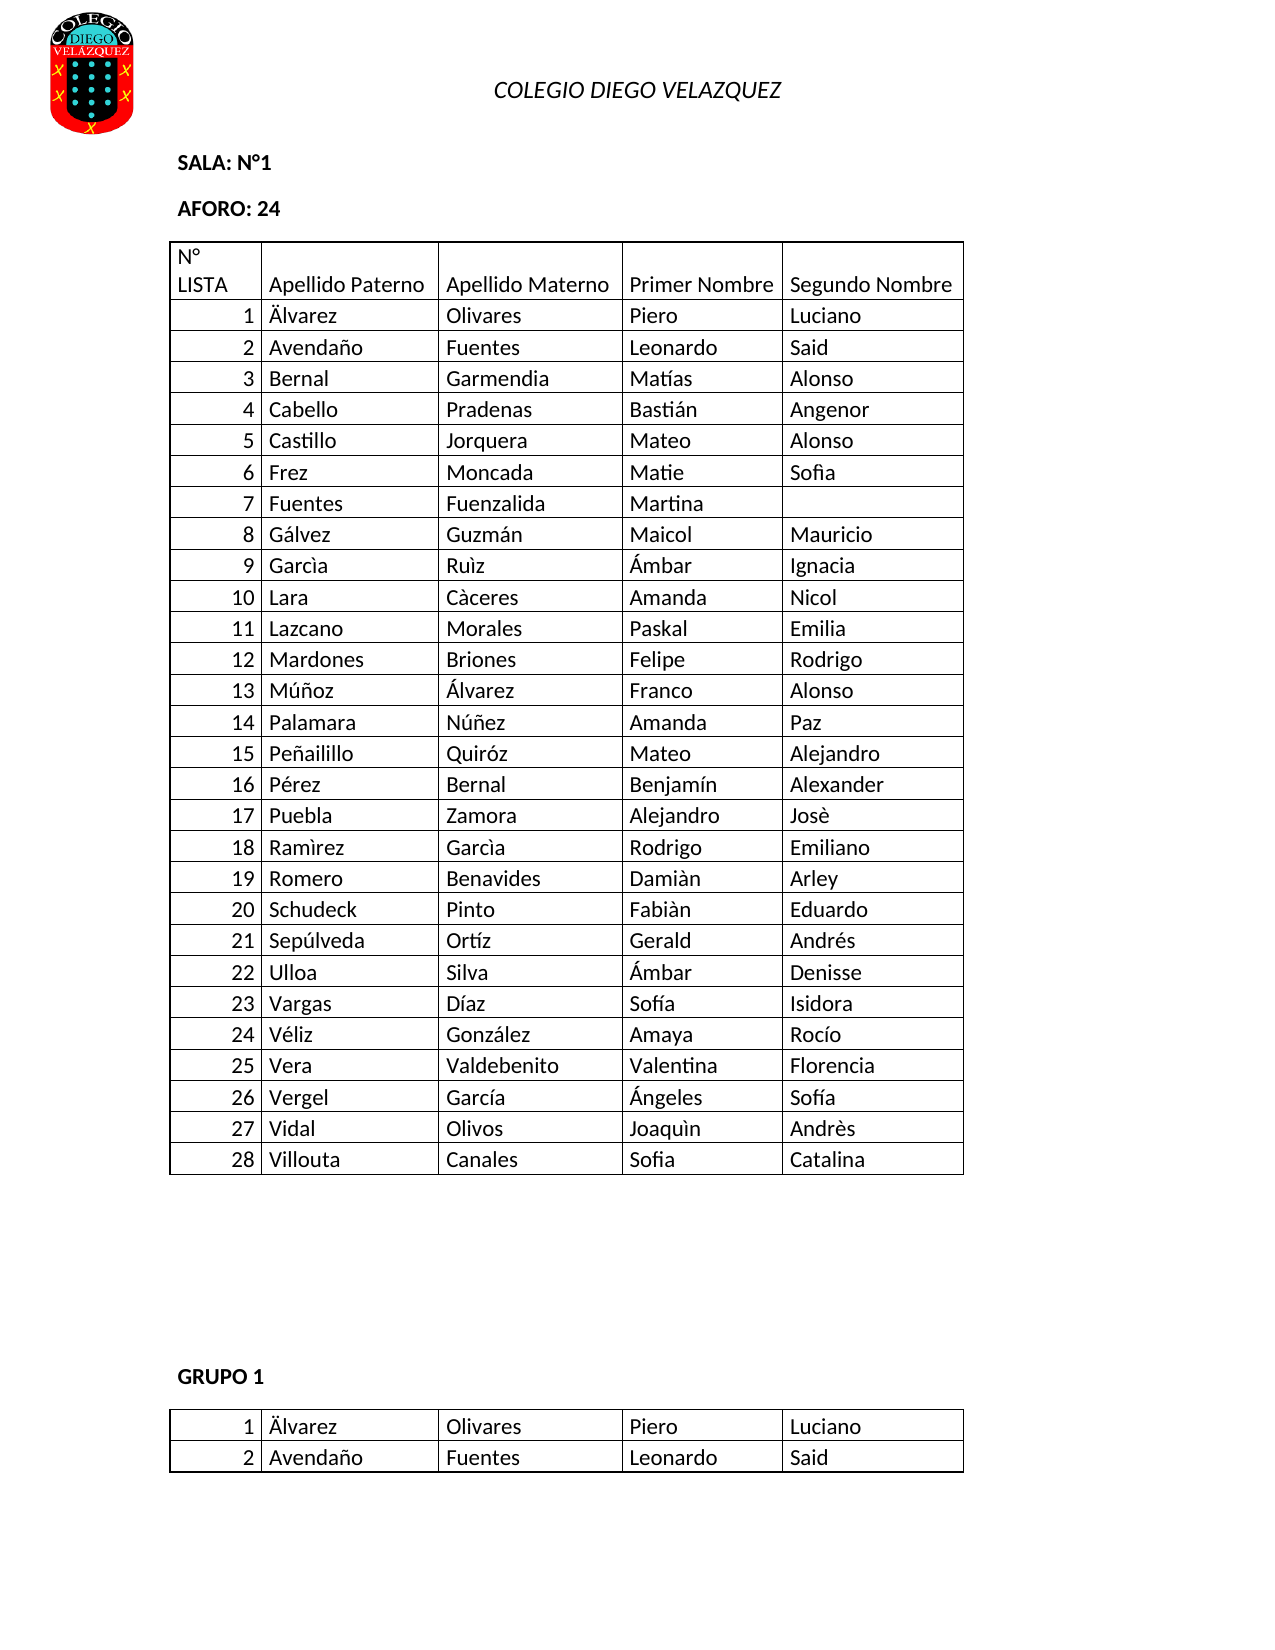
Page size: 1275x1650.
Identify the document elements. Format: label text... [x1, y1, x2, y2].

table_cell 4 [171, 393, 261, 423]
table_cell Denisse [783, 956, 963, 986]
picture [26, 7, 154, 136]
table_cell 22 [171, 956, 261, 986]
table_cell 6 [171, 456, 261, 486]
table_cell Ramìrez [262, 831, 438, 861]
table_cell Mateo [623, 737, 782, 767]
table_cell González [439, 1018, 622, 1048]
table_cell Álvarez [439, 675, 622, 705]
table_cell Fuenzalida [439, 487, 622, 517]
table_cell Morales [439, 612, 622, 642]
table_cell Piero [623, 300, 782, 330]
table_cell Ignacia [783, 550, 963, 580]
table_cell Olivos [439, 1112, 622, 1142]
table_cell Leonardo [623, 331, 782, 361]
table_cell Moncada [439, 456, 622, 486]
table_cell [783, 487, 963, 517]
table_cell Palamara [262, 706, 438, 736]
table_cell Emiliano [783, 831, 963, 861]
table_cell Joaquìn [623, 1112, 782, 1142]
table_cell Älvarez [262, 300, 438, 330]
table_cell 15 [171, 737, 261, 767]
table_cell Ortíz [439, 925, 622, 955]
table_cell 25 [171, 1050, 261, 1080]
table_cell 2 [171, 331, 261, 361]
table_cell 18 [171, 831, 261, 861]
table_cell 28 [171, 1143, 261, 1173]
table_cell Mardones [262, 643, 438, 673]
table_cell 9 [171, 550, 261, 580]
table_cell Díaz [439, 987, 622, 1017]
table_cell Mateo [623, 425, 782, 455]
table_cell 10 [171, 581, 261, 611]
table_cell Garcìa [262, 550, 438, 580]
table_cell Rocío [783, 1018, 963, 1048]
table_cell 20 [171, 893, 261, 923]
table_cell 1 [171, 300, 261, 330]
table_header Olivares [439, 1410, 622, 1440]
table_cell Pinto [439, 893, 622, 923]
table_cell Càceres [439, 581, 622, 611]
table_header Primer Nombre [623, 243, 782, 298]
table_cell 2 [171, 1441, 261, 1471]
table_cell Ámbar [623, 550, 782, 580]
table_header Apellido Paterno [262, 243, 438, 298]
table_cell Franco [623, 675, 782, 705]
table_header Piero [623, 1410, 782, 1440]
table_cell Quiróz [439, 737, 622, 767]
table_cell Said [783, 1441, 963, 1471]
table_cell Alonso [783, 362, 963, 392]
text GRUPO 1 [177, 1362, 1098, 1390]
table_cell Véliz [262, 1018, 438, 1048]
table_cell Castillo [262, 425, 438, 455]
table_cell Fabiàn [623, 893, 782, 923]
table_cell Valentina [623, 1050, 782, 1080]
table_cell Maicol [623, 518, 782, 548]
table_cell Bastián [623, 393, 782, 423]
table_cell Isidora [783, 987, 963, 1017]
table_cell Angenor [783, 393, 963, 423]
table_cell Jorquera [439, 425, 622, 455]
table_cell Andrés [783, 925, 963, 955]
table_cell Garcìa [439, 831, 622, 861]
table_cell 21 [171, 925, 261, 955]
table_cell 16 [171, 768, 261, 798]
table_cell Emilia [783, 612, 963, 642]
table_cell Ángeles [623, 1081, 782, 1111]
table_cell 14 [171, 706, 261, 736]
table_cell Múñoz [262, 675, 438, 705]
table_cell Romero [262, 862, 438, 892]
table_cell Schudeck [262, 893, 438, 923]
table_cell Rodrigo [783, 643, 963, 673]
table_cell Matías [623, 362, 782, 392]
table_cell Alexander [783, 768, 963, 798]
table_cell Paz [783, 706, 963, 736]
table_cell Fuentes [439, 1441, 622, 1471]
table_cell Matie [623, 456, 782, 486]
table_cell Mauricio [783, 518, 963, 548]
table_cell Vidal [262, 1112, 438, 1142]
table_cell Bernal [439, 768, 622, 798]
table_cell Alonso [783, 425, 963, 455]
table_cell Alejandro [783, 737, 963, 767]
table_cell Benjamín [623, 768, 782, 798]
table_cell Vergel [262, 1081, 438, 1111]
table_cell Fuentes [262, 487, 438, 517]
table_cell Puebla [262, 800, 438, 830]
table_cell Florencia [783, 1050, 963, 1080]
table_cell Josè [783, 800, 963, 830]
table_cell Vargas [262, 987, 438, 1017]
table_cell Alonso [783, 675, 963, 705]
table_cell Gerald [623, 925, 782, 955]
table_header 1 [171, 1410, 261, 1440]
table_cell Valdebenito [439, 1050, 622, 1080]
table_cell Briones [439, 643, 622, 673]
table_cell Paskal [623, 612, 782, 642]
table_cell Alejandro [623, 800, 782, 830]
table_cell Avendaño [262, 331, 438, 361]
table_cell Fuentes [439, 331, 622, 361]
table_cell 8 [171, 518, 261, 548]
table_cell Amanda [623, 706, 782, 736]
table_cell Olivares [439, 300, 622, 330]
table_cell Eduardo [783, 893, 963, 923]
table_cell Damiàn [623, 862, 782, 892]
table_header Apellido Materno [439, 243, 622, 298]
table_cell Benavides [439, 862, 622, 892]
table_header N° LISTA [171, 243, 261, 298]
table_cell Rodrigo [623, 831, 782, 861]
table_cell Canales [439, 1143, 622, 1173]
text SALA: N°1 [177, 148, 1098, 176]
table_cell Gálvez [262, 518, 438, 548]
table_cell 5 [171, 425, 261, 455]
table_cell Sofia [623, 1143, 782, 1173]
table_cell 24 [171, 1018, 261, 1048]
table_cell Luciano [783, 300, 963, 330]
table_cell 26 [171, 1081, 261, 1111]
table_cell Catalina [783, 1143, 963, 1173]
table_cell Pradenas [439, 393, 622, 423]
table_cell Vera [262, 1050, 438, 1080]
table_cell Ulloa [262, 956, 438, 986]
table_cell 7 [171, 487, 261, 517]
table_cell Arley [783, 862, 963, 892]
table_cell Lazcano [262, 612, 438, 642]
table_cell García [439, 1081, 622, 1111]
table_cell Avendaño [262, 1441, 438, 1471]
table_cell Guzmán [439, 518, 622, 548]
table_cell Cabello [262, 393, 438, 423]
table_cell Sofìa [783, 456, 963, 486]
table_cell Lara [262, 581, 438, 611]
table_cell Felipe [623, 643, 782, 673]
table_cell Said [783, 331, 963, 361]
table_cell Sofía [623, 987, 782, 1017]
table_cell Amaya [623, 1018, 782, 1048]
table_cell 12 [171, 643, 261, 673]
table_cell 3 [171, 362, 261, 392]
table_header Älvarez [262, 1410, 438, 1440]
table_cell Villouta [262, 1143, 438, 1173]
table_header Segundo Nombre [783, 243, 963, 298]
table_cell 23 [171, 987, 261, 1017]
table_header Luciano [783, 1410, 963, 1440]
table_cell 19 [171, 862, 261, 892]
table_cell Leonardo [623, 1441, 782, 1471]
table_cell 17 [171, 800, 261, 830]
table_cell 13 [171, 675, 261, 705]
table_cell Garmendia [439, 362, 622, 392]
table_cell Zamora [439, 800, 622, 830]
table_cell Pérez [262, 768, 438, 798]
table_cell Sofía [783, 1081, 963, 1111]
table_cell Sepúlveda [262, 925, 438, 955]
table_cell 11 [171, 612, 261, 642]
table_cell Frez [262, 456, 438, 486]
table_cell Bernal [262, 362, 438, 392]
table_cell Silva [439, 956, 622, 986]
table_cell Núñez [439, 706, 622, 736]
table_cell 27 [171, 1112, 261, 1142]
table_cell Ámbar [623, 956, 782, 986]
table_cell Ruìz [439, 550, 622, 580]
table_cell Andrès [783, 1112, 963, 1142]
table_cell Peñailillo [262, 737, 438, 767]
table_cell Nicol [783, 581, 963, 611]
text AFORO: 24 [177, 194, 1098, 222]
table_cell Amanda [623, 581, 782, 611]
table_cell Martina [623, 487, 782, 517]
